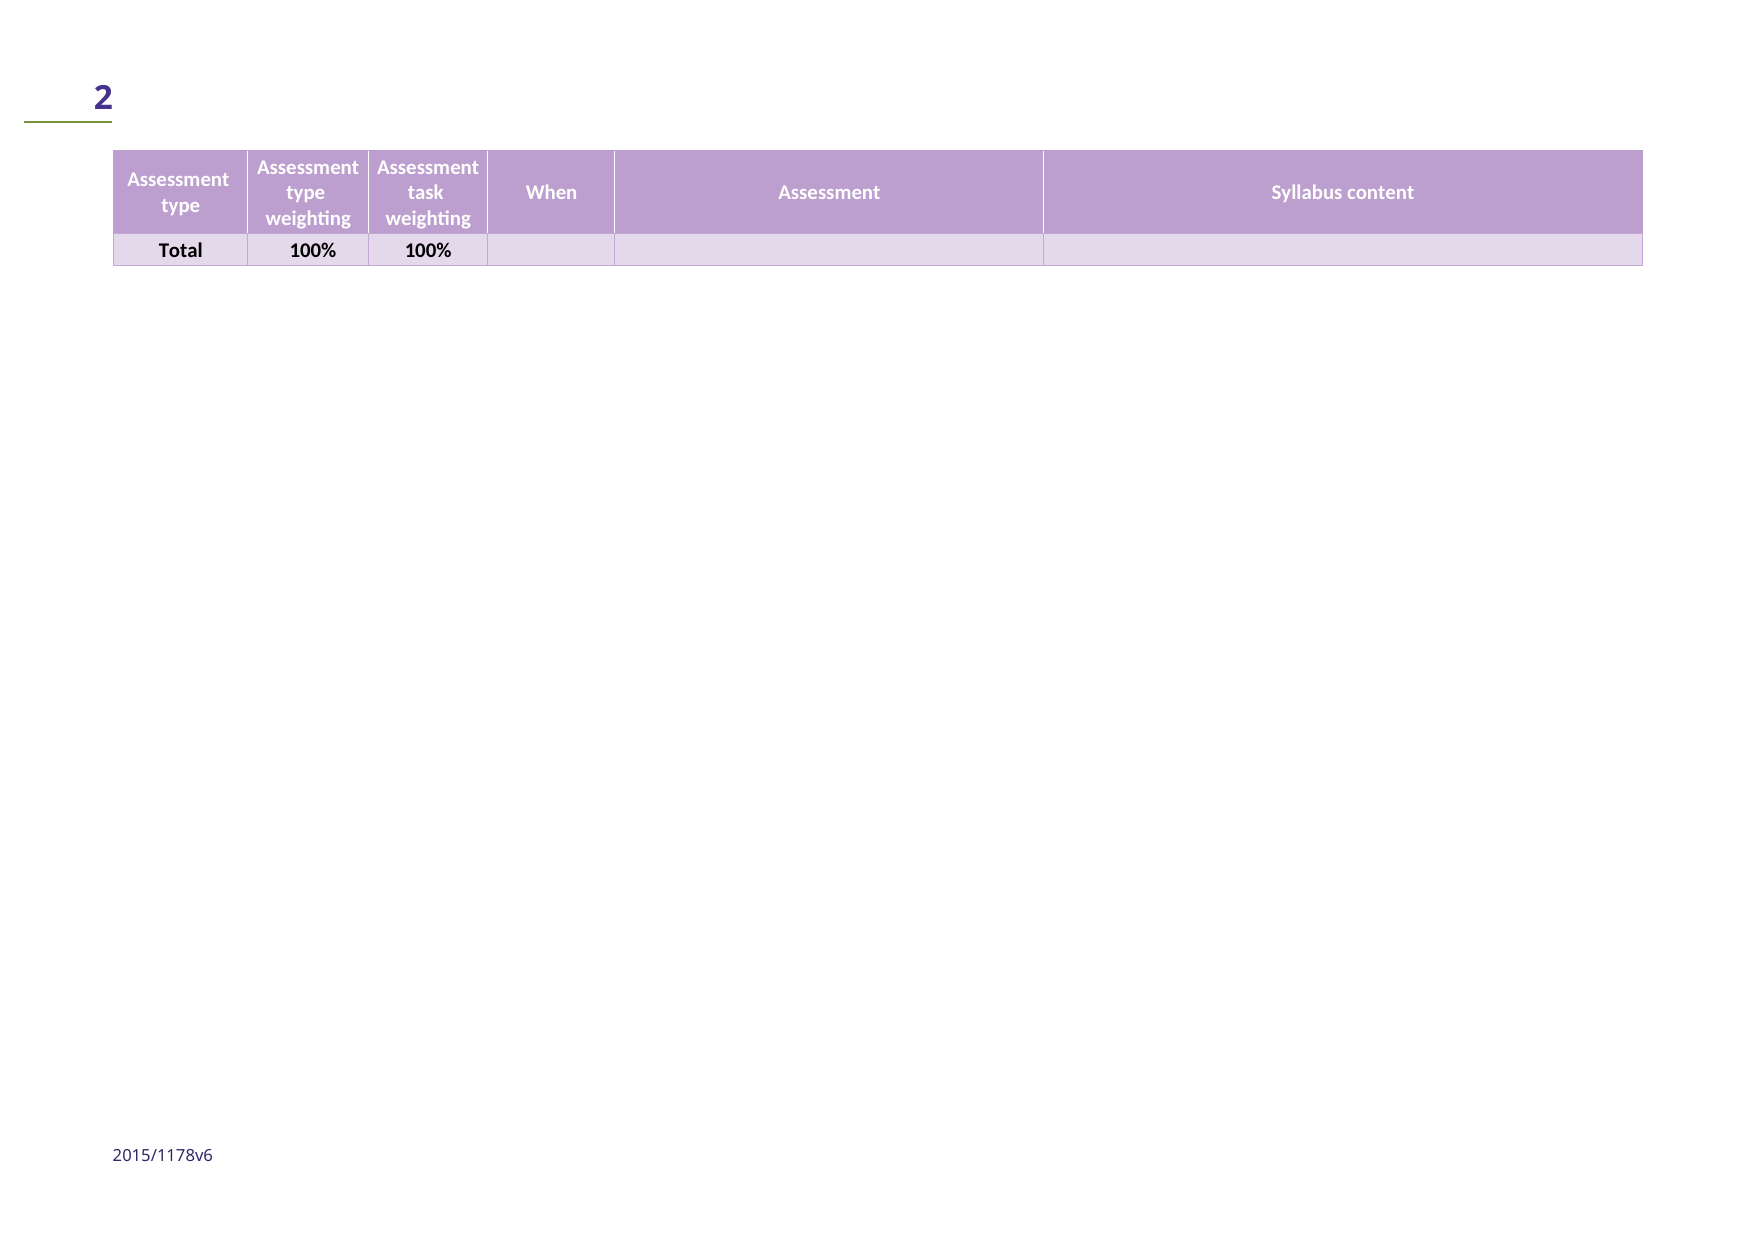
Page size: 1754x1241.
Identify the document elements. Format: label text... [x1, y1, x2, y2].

table_header Assessment task weighting [369, 151, 487, 233]
table_cell 100% [248, 234, 368, 265]
table_cell [1044, 234, 1642, 265]
table_header Syllabus content [1044, 151, 1642, 233]
table_cell [615, 234, 1043, 265]
table_cell Total [114, 234, 247, 265]
table_header Assessment [615, 151, 1043, 233]
table_header Assessment type [114, 151, 247, 233]
table_header When [488, 151, 614, 233]
table_cell 100% [369, 234, 487, 265]
table_cell [488, 234, 614, 265]
table_header Assessment type weighting [248, 151, 368, 233]
